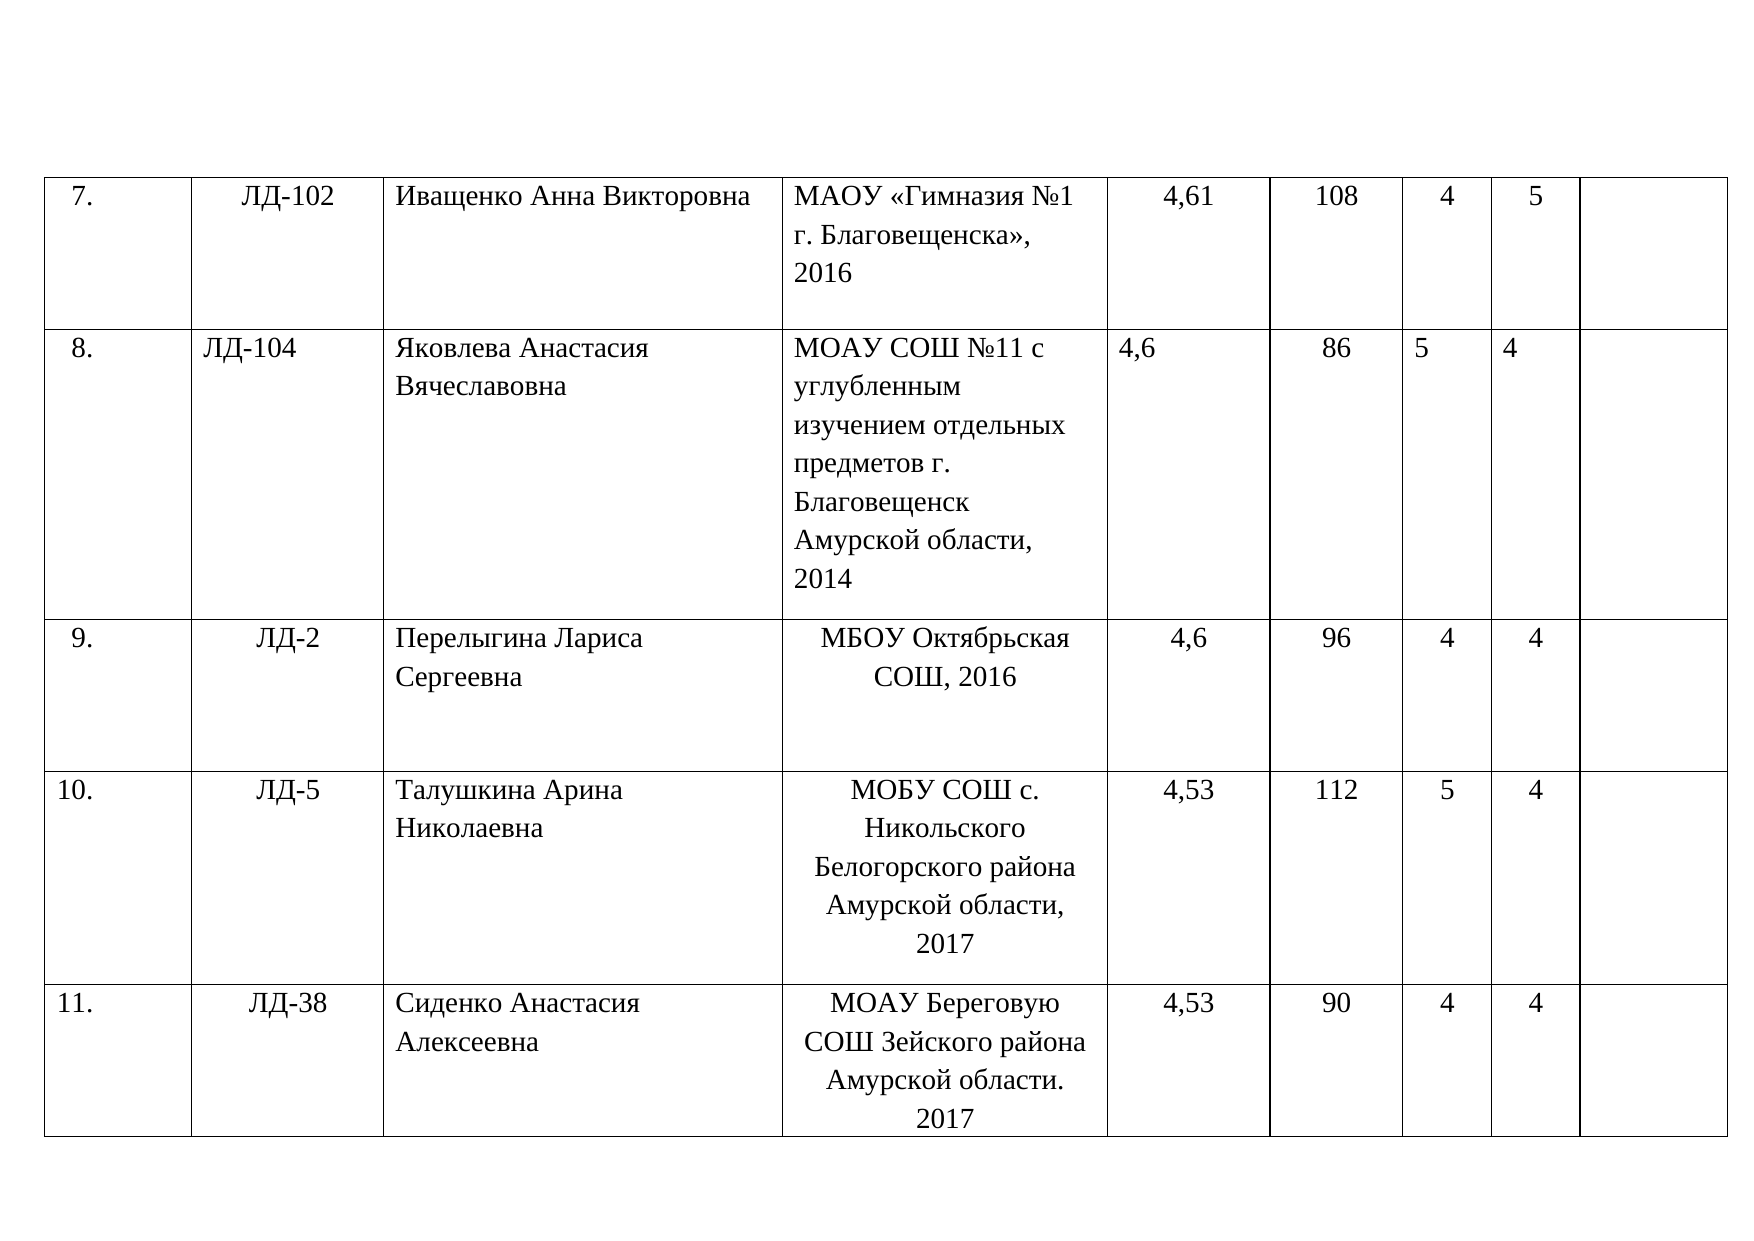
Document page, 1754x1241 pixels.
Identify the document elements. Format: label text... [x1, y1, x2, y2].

table_cell ЛД-104 [192, 330, 383, 619]
table_cell [45, 772, 191, 984]
table_cell ЛД-2 [192, 620, 383, 771]
table_cell 4,61 [1108, 178, 1269, 329]
table_cell МАОУ «Гимназия №1 г. Благовещенска», 2016 [783, 178, 1107, 329]
table_cell 4 [1492, 985, 1579, 1136]
table_cell [45, 178, 191, 329]
table_cell [45, 330, 191, 619]
table_cell 90 [1271, 985, 1402, 1136]
table_cell 4,53 [1108, 985, 1269, 1136]
table_cell 108 [1271, 178, 1402, 329]
table_cell МБОУ Октябрьская СОШ, 2016 [783, 620, 1107, 771]
table_cell МОАУ Береговую СОШ Зейского района Амурской области. 2017 [783, 985, 1107, 1136]
table_cell 4 [1492, 620, 1579, 771]
table_cell 86 [1271, 330, 1402, 619]
table_cell Перелыгина Лариса Сергеевна [384, 620, 782, 771]
table_cell 4 [1403, 620, 1491, 771]
table_cell 5 [1492, 178, 1579, 329]
table_cell 4 [1492, 772, 1579, 984]
table_cell 96 [1271, 620, 1402, 771]
table_cell 4,53 [1108, 772, 1269, 984]
table_cell 4 [1403, 985, 1491, 1136]
table_cell [1581, 330, 1727, 619]
table_cell 5 [1403, 330, 1491, 619]
table_cell [45, 985, 191, 1136]
table_cell [1581, 620, 1727, 771]
table_cell 4 [1403, 178, 1491, 329]
table_cell 112 [1271, 772, 1402, 984]
table_cell Сиденко Анастасия Алексеевна [384, 985, 782, 1136]
table_cell [1581, 985, 1727, 1136]
table_cell ЛД-102 [192, 178, 383, 329]
table_cell МОАУ СОШ №11 с углубленным изучением отдельных предметов г. Благовещенск Амурской области, 2014 [783, 330, 1107, 619]
table_cell ЛД-5 [192, 772, 383, 984]
table_cell [1581, 178, 1727, 329]
table_cell ЛД-38 [192, 985, 383, 1136]
table_cell 4,6 [1108, 620, 1269, 771]
table_cell [1581, 772, 1727, 984]
table_cell МОБУ СОШ с. Никольского Белогорского района Амурской области, 2017 [783, 772, 1107, 984]
table_cell 4 [1492, 330, 1579, 619]
table_cell Яковлева Анастасия Вячеславовна [384, 330, 782, 619]
table_cell [45, 620, 191, 771]
table_cell Талушкина Арина Николаевна [384, 772, 782, 984]
table_cell Иващенко Анна Викторовна [384, 178, 782, 329]
table_cell 5 [1403, 772, 1491, 984]
table_cell 4,6 [1108, 330, 1269, 619]
